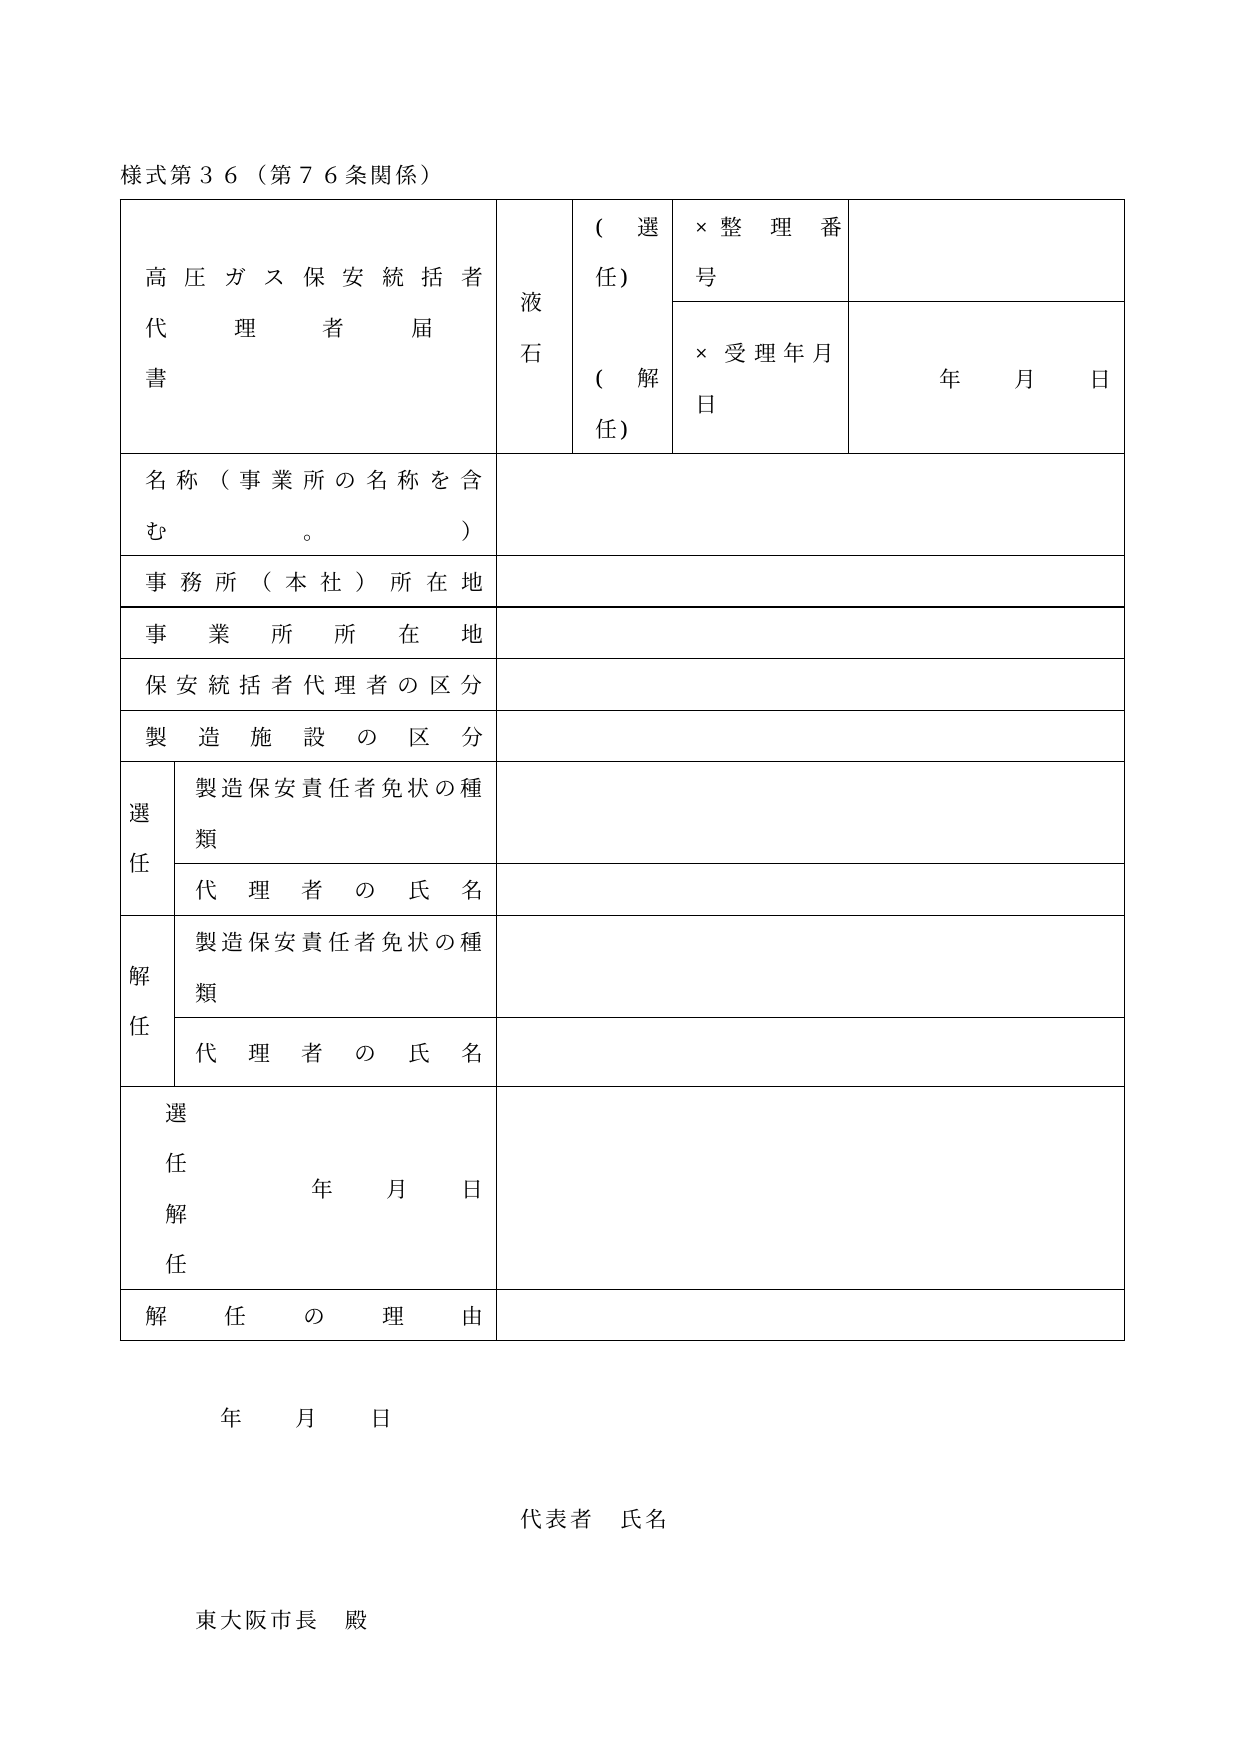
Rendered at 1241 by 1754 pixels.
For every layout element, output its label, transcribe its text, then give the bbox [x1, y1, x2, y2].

text 年 月 日 [120, 1392, 1120, 1442]
table_header 高圧ガス保安統括者 代理者届書 [121, 200, 496, 453]
table_cell 代理者の氏名 [175, 864, 496, 915]
table_cell ×受理年月日 [673, 302, 848, 453]
table_cell [497, 1018, 1124, 1086]
table_cell 選 任 解 任 [121, 1087, 221, 1289]
text 代表者 氏名 [120, 1493, 1120, 1543]
text 様式第３６（第７６条関係） [120, 149, 1120, 199]
table_cell 解 任 [121, 916, 174, 1086]
table_cell [497, 1290, 1124, 1340]
table_header 液石 [497, 200, 572, 453]
table_cell [497, 762, 1124, 863]
table_cell 事務所（本社）所在地 [121, 556, 496, 606]
table_cell [497, 864, 1124, 915]
table_cell 年 月 日 [221, 1087, 496, 1289]
table_cell [497, 711, 1124, 761]
table_cell 製造保安責任者免状の種類 [175, 916, 496, 1017]
table_cell [497, 659, 1124, 709]
table_cell 選 任 [121, 762, 174, 915]
table_header ×整理番号 [673, 200, 848, 301]
table_cell 代理者の氏名 [175, 1018, 496, 1086]
table_header (選任) (解任) [573, 200, 672, 453]
table_cell 製造施設の区分 [121, 711, 496, 761]
table_cell [497, 916, 1124, 1017]
table_cell 年 月 日 [849, 302, 1124, 453]
table_cell 解任の理由 [121, 1290, 496, 1340]
table_cell 事業所所在地 [121, 608, 496, 658]
table_cell 製造保安責任者免状の種類 [175, 762, 496, 863]
text 東大阪市長 殿 [120, 1594, 1120, 1644]
table_header [849, 200, 1124, 301]
table_cell [497, 556, 1124, 606]
table_cell 名称（事業所の名称を含む。） [121, 454, 496, 555]
table_cell [497, 608, 1124, 658]
table_cell 保安統括者代理者の区分 [121, 659, 496, 709]
table_cell [497, 454, 1124, 555]
table_cell [497, 1087, 1124, 1289]
